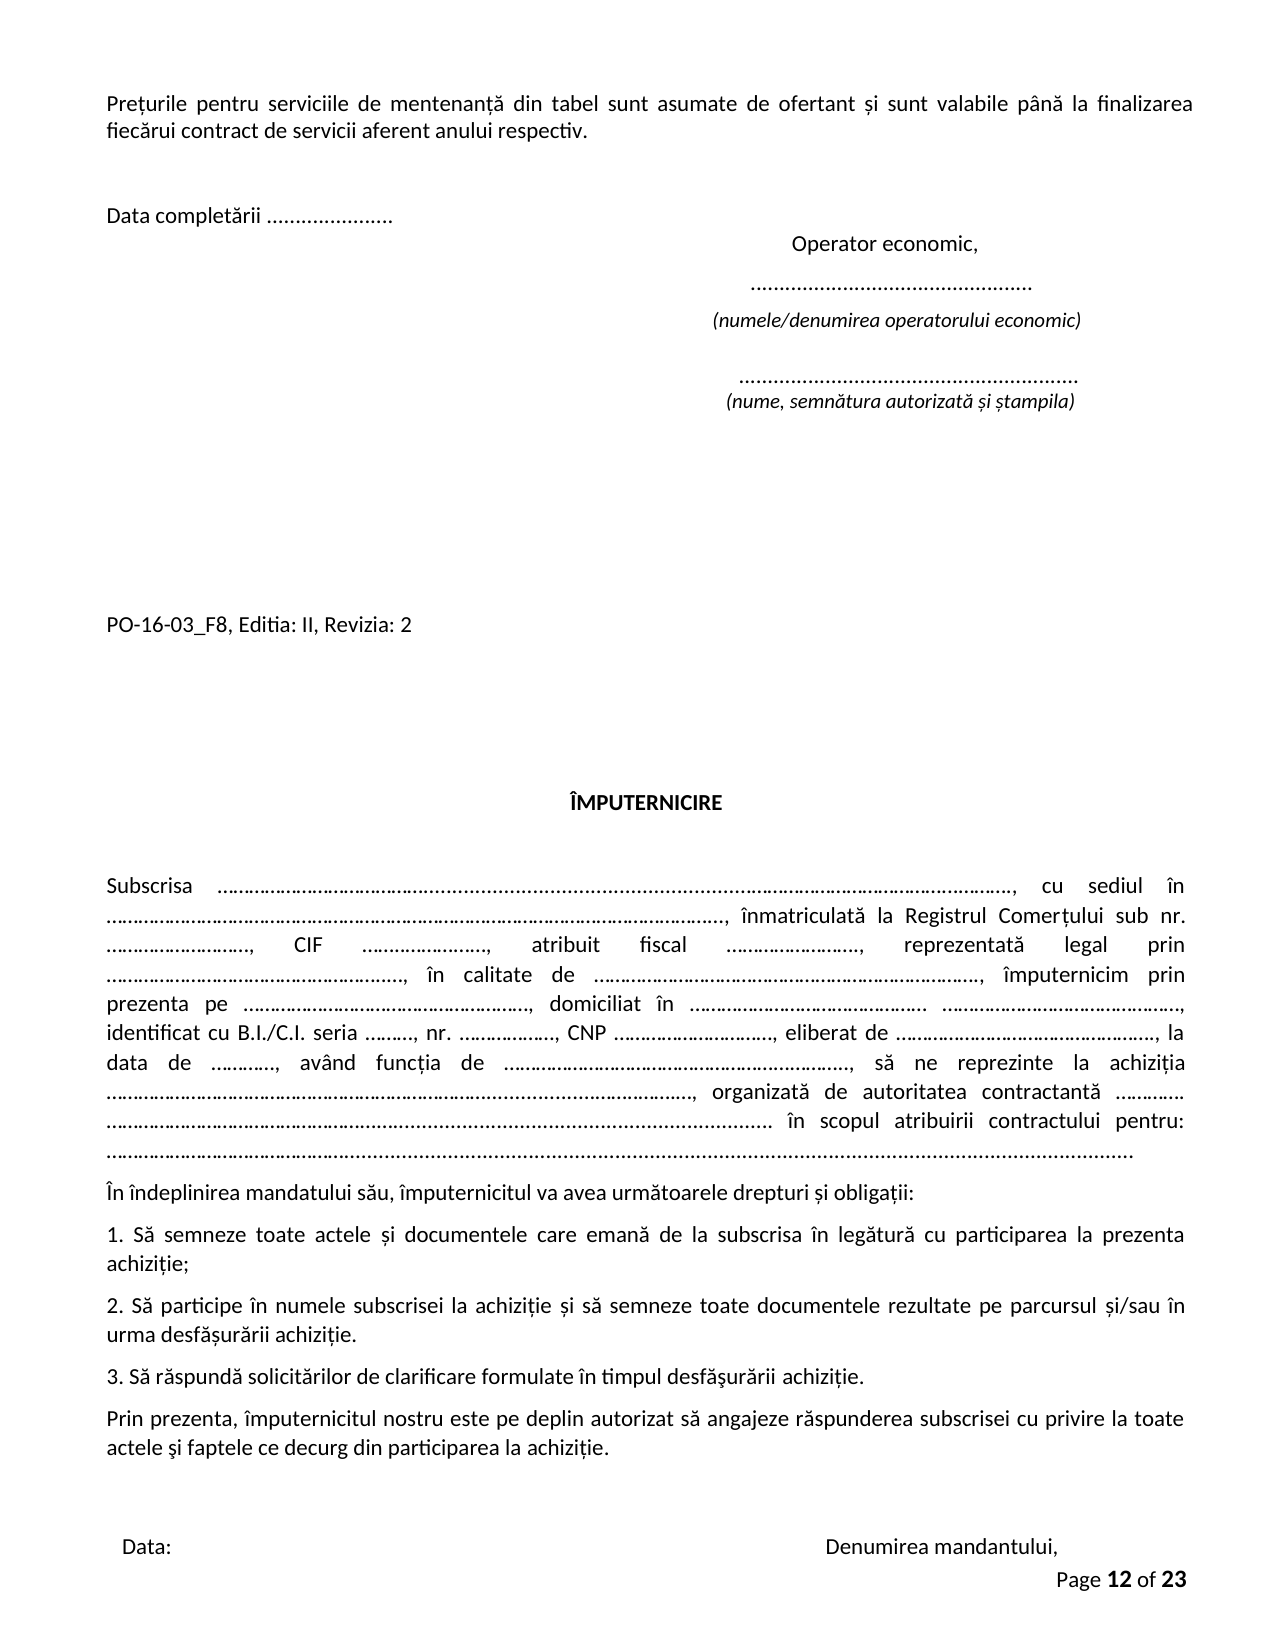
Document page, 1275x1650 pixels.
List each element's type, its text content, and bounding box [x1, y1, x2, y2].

text ........................................................... [631, 333, 1186, 389]
text Data completării ...................... [106, 201, 1195, 229]
text (numele/denumirea operatorului economic) [106, 307, 1186, 333]
text 1. Să semneze toate actele şi documentele care emană de la subscrisa în legătură cu participarea la prezenta achiziție; [106, 1220, 1186, 1277]
text PO-16-03_F8, Editia: II, Revizia: 2 [106, 610, 1186, 638]
text Prețurile pentru serviciile de mentenanță din tabel sunt asumate de ofertant și sunt valabile până la finalizarea fiecărui contract de servicii aferent anului respectiv. [106, 89, 1195, 145]
text ................................................. [106, 268, 1096, 296]
text Subscrisa ………………………………….........................................................………………………………...………., cu sediul în ……………………………………………………………………………………………………..., înmatriculată la Registrul Comerţului sub nr. ………………………, CIF ……..………...…, atribuit fiscal ……………………., reprezentată legal prin ……………………………………………..…, în calitate de ………………………………………………………………., împuternicim prin prezenta pe ………………………………………………, domiciliat în ……………………………………… ………………………………………, identificat cu B.I./C.I. seria ………, nr. ………………, CNP …………………………, eliberat de …………………………………………., la data de …………, având funcţia de ……………………………………………...……….., să ne reprezinte la achiziția ………………………………………………………………...................……..…….…, organizată de autoritatea contractantă …………. …………………………………………...….................................................................. în scopul atribuirii contractului pentru: ………………………………………......................................................................................................................................... [106, 872, 1186, 1164]
text 3. Să răspundă solicitărilor de clarificare formulate în timpul desfăşurării achiziție. [106, 1362, 1186, 1390]
text Prin prezenta, împuternicitul nostru este pe deplin autorizat să angajeze răspunderea subscrisei cu privire la toate actele şi faptele ce decurg din participarea la achiziție. [106, 1404, 1186, 1461]
text Data: Denumirea mandantului, [106, 1532, 1186, 1560]
text (nume, semnătura autorizată și ștampila) [106, 389, 1186, 414]
text Împuternicire [106, 788, 1186, 816]
text 2. Să participe în numele subscrisei la achiziție şi să semneze toate documentele rezultate pe parcursul şi/sau în urma desfăşurării achiziție. [106, 1291, 1186, 1348]
text Operator economic, [106, 229, 1096, 257]
text În îndeplinirea mandatului său, împuternicitul va avea următoarele drepturi și obligații: [106, 1178, 1186, 1206]
